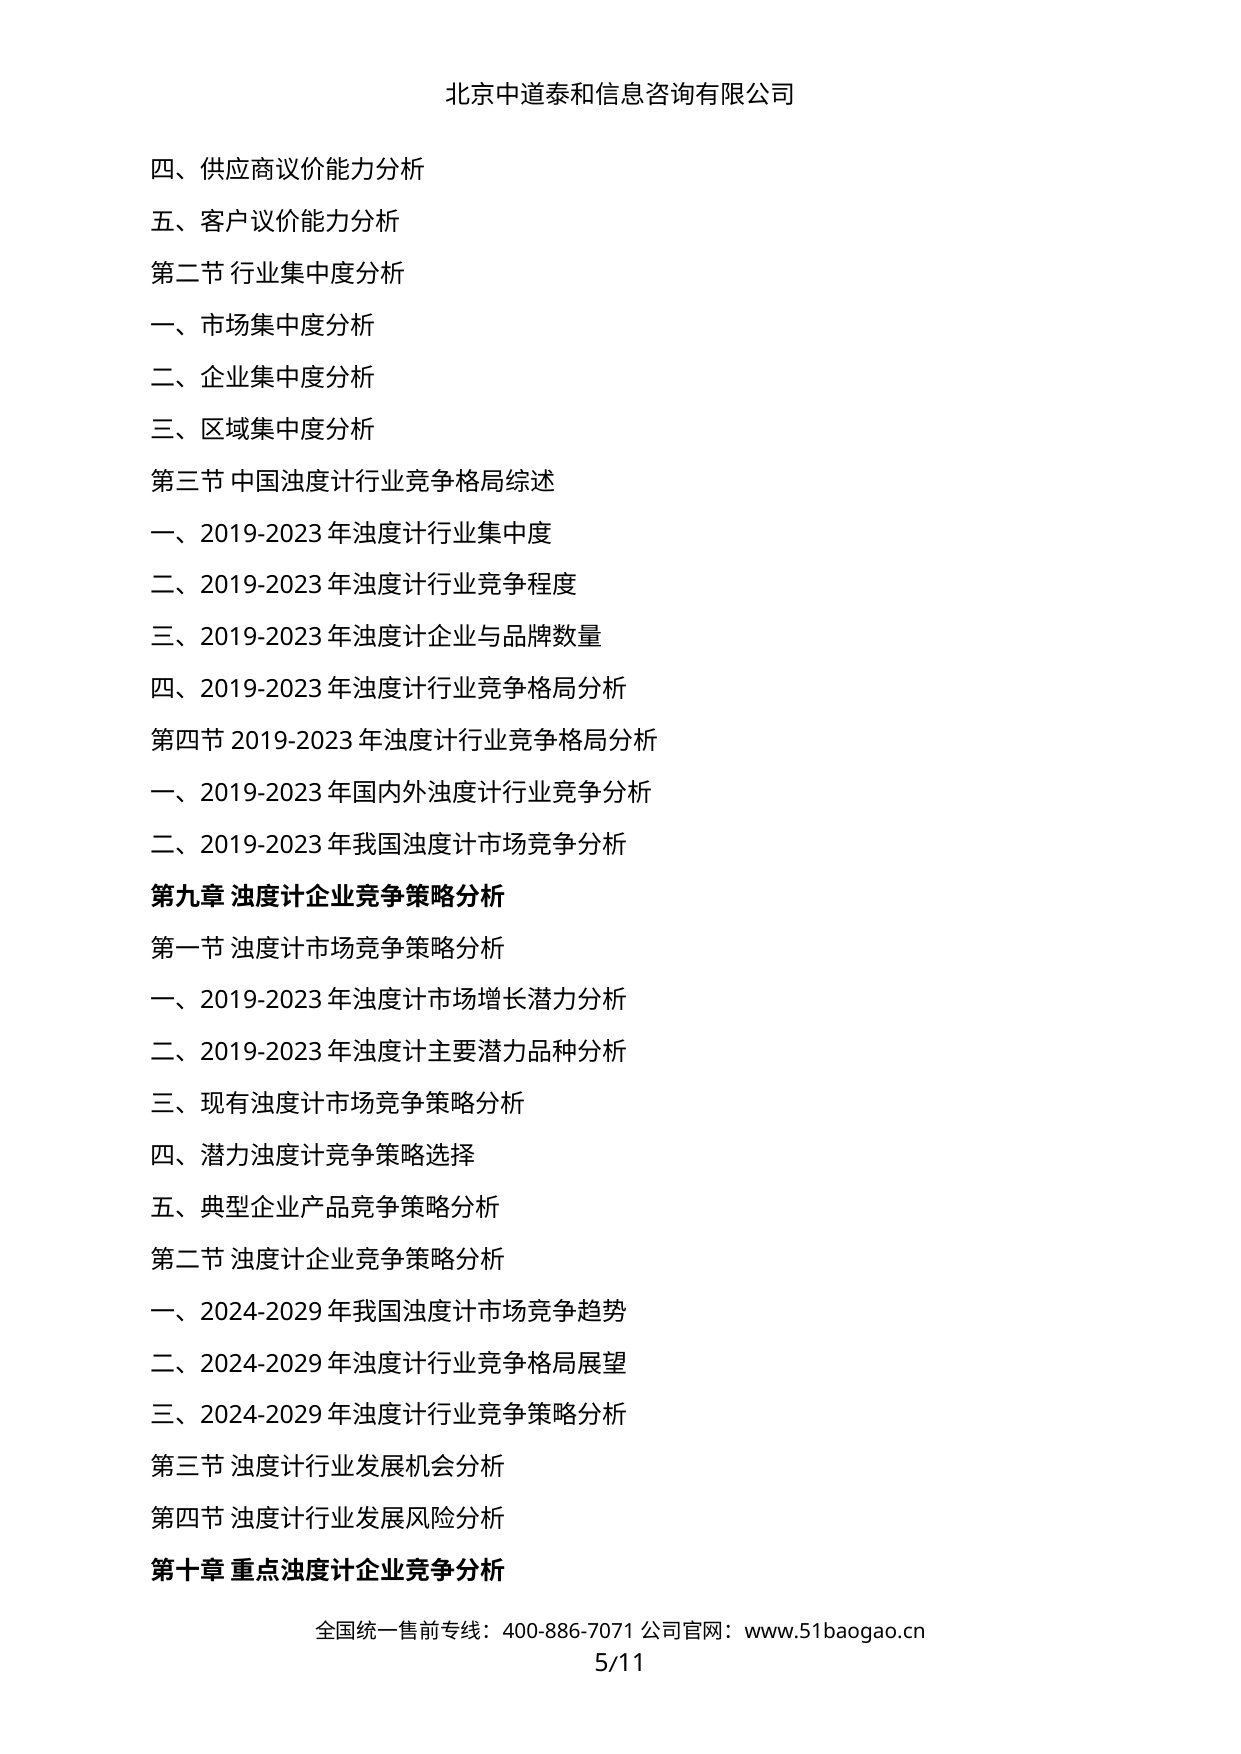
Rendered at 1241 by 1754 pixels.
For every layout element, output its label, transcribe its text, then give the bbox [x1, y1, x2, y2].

text 三、2024-2029年浊度计行业竞争策略分析 [150, 1395, 1090, 1431]
text 第四节 浊度计行业发展风险分析 [150, 1499, 1090, 1535]
text 第四节 2019-2023年浊度计行业竞争格局分析 [150, 721, 1090, 757]
text 一、2024-2029年我国浊度计市场竞争趋势 [150, 1291, 1090, 1327]
text 第二节 行业集中度分析 [150, 254, 1090, 290]
text 第九章 浊度计企业竞争策略分析 [150, 876, 1090, 912]
text 四、潜力浊度计竞争策略选择 [150, 1136, 1090, 1172]
text 一、2019-2023年浊度计市场增长潜力分析 [150, 980, 1090, 1016]
text 三、2019-2023年浊度计企业与品牌数量 [150, 617, 1090, 653]
text 第一节 浊度计市场竞争策略分析 [150, 928, 1090, 964]
text 三、区域集中度分析 [150, 409, 1090, 446]
text 四、2019-2023年浊度计行业竞争格局分析 [150, 669, 1090, 705]
text 二、企业集中度分析 [150, 357, 1090, 394]
text 二、2024-2029年浊度计行业竞争格局展望 [150, 1343, 1090, 1379]
text 一、2019-2023年国内外浊度计行业竞争分析 [150, 772, 1090, 809]
text 第三节 中国浊度计行业竞争格局综述 [150, 461, 1090, 497]
text 一、市场集中度分析 [150, 306, 1090, 342]
text 三、现有浊度计市场竞争策略分析 [150, 1084, 1090, 1120]
text 四、供应商议价能力分析 [150, 150, 1090, 186]
text 二、2019-2023年浊度计主要潜力品种分析 [150, 1032, 1090, 1068]
text 五、客户议价能力分析 [150, 202, 1090, 238]
text 第三节 浊度计行业发展机会分析 [150, 1447, 1090, 1483]
text 一、2019-2023年浊度计行业集中度 [150, 513, 1090, 549]
text 二、2019-2023年浊度计行业竞争程度 [150, 565, 1090, 601]
text 五、典型企业产品竞争策略分析 [150, 1187, 1090, 1224]
text 第二节 浊度计企业竞争策略分析 [150, 1239, 1090, 1276]
text 第十章 重点浊度计企业竞争分析 [150, 1551, 1090, 1587]
text 二、2019-2023年我国浊度计市场竞争分析 [150, 824, 1090, 861]
